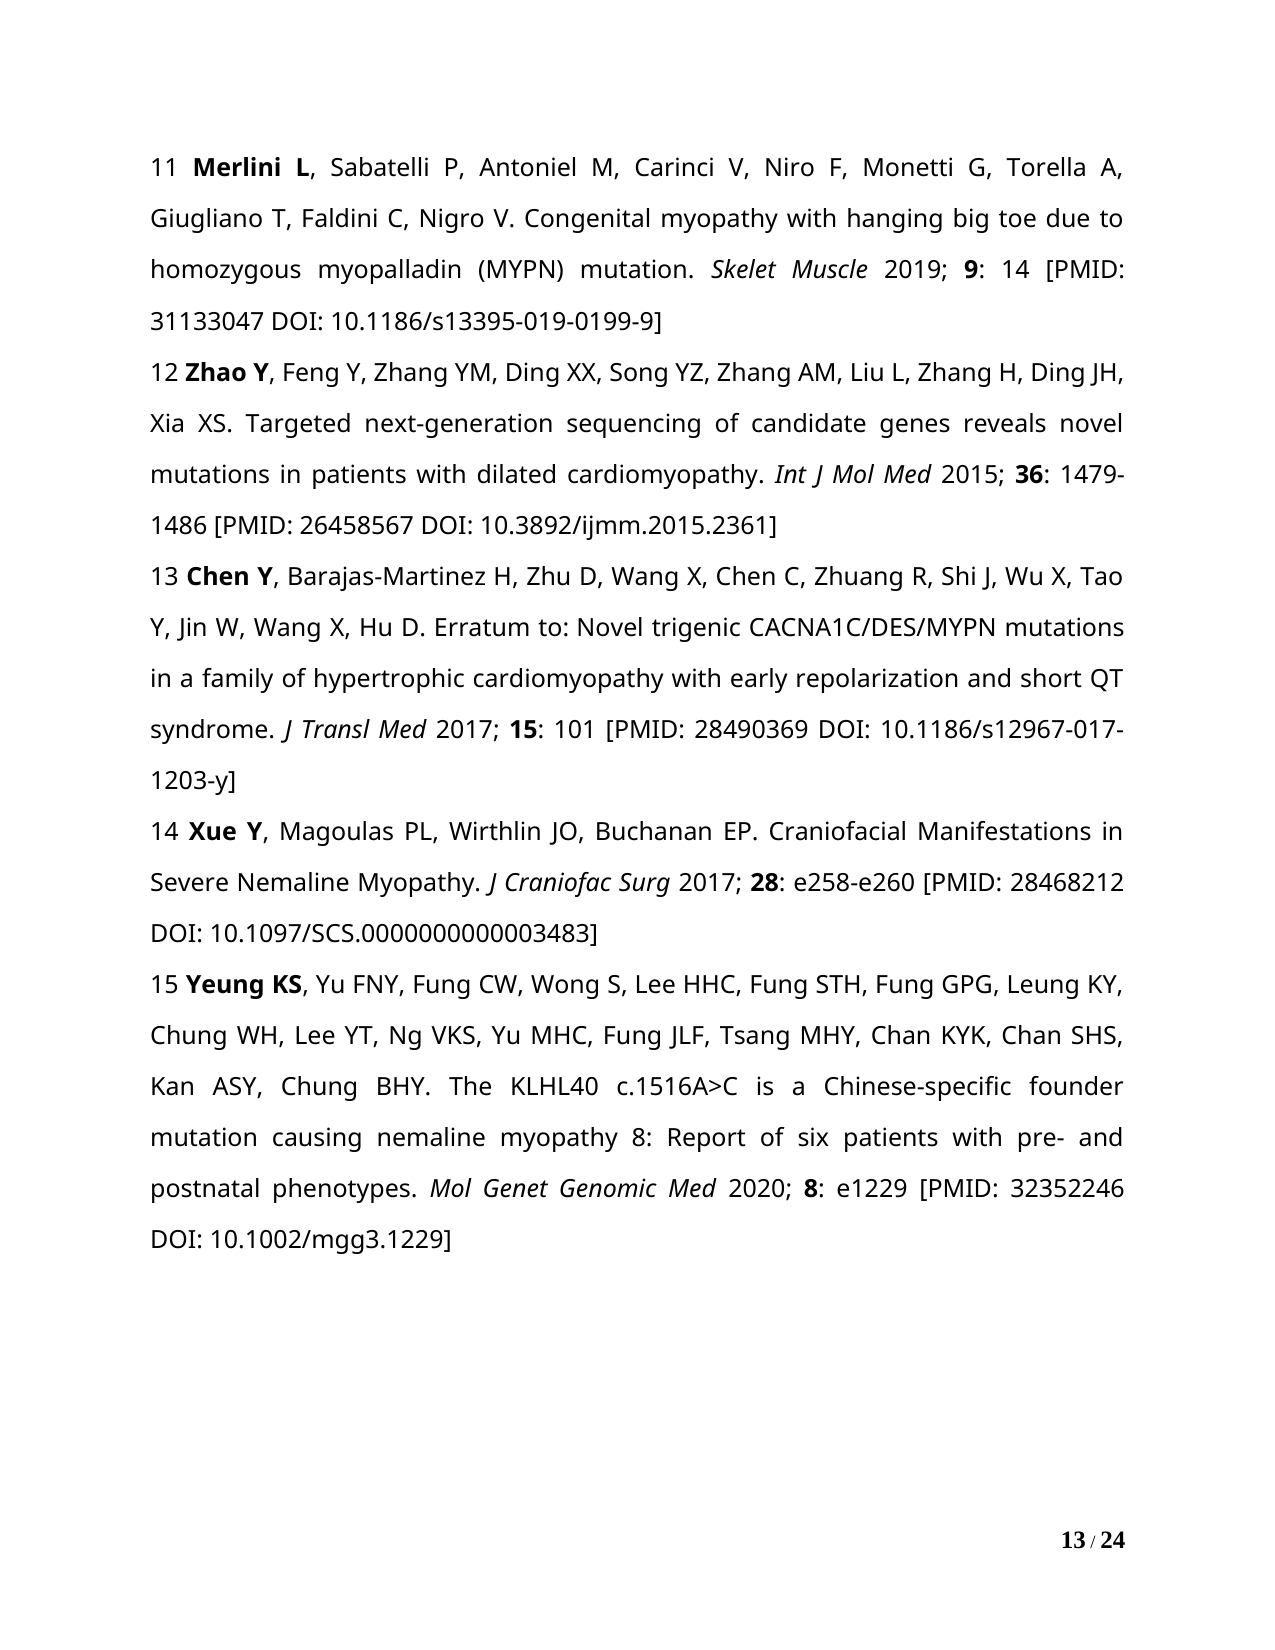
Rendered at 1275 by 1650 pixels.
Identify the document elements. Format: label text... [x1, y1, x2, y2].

text 11 Merlini L, Sabatelli P, Antoniel M, Carinci V, Niro F, Monetti G, Torella A, Giugliano T, Faldini C, Nigro V. Congenital myopathy with hanging big toe due to homozygous myopalladin (MYPN) mutation. Skelet Muscle 2019; 9: 14 [PMID: 31133047 DOI: 10.1186/s13395-019-0199-9] [150, 150, 1125, 337]
text 13 Chen Y, Barajas-Martinez H, Zhu D, Wang X, Chen C, Zhuang R, Shi J, Wu X, Tao Y, Jin W, Wang X, Hu D. Erratum to: Novel trigenic CACNA1C/DES/MYPN mutations in a family of hypertrophic cardiomyopathy with early repolarization and short QT syndrome. J Transl Med 2017; 15: 101 [PMID: 28490369 DOI: 10.1186/s12967-017-1203-y] [150, 558, 1125, 797]
text 15 Yeung KS, Yu FNY, Fung CW, Wong S, Lee HHC, Fung STH, Fung GPG, Leung KY, Chung WH, Lee YT, Ng VKS, Yu MHC, Fung JLF, Tsang MHY, Chan KYK, Chan SHS, Kan ASY, Chung BHY. The KLHL40 c.1516A>C is a Chinese-specific founder mutation causing nemaline myopathy 8: Report of six patients with pre- and postnatal phenotypes. Mol Genet Genomic Med 2020; 8: e1229 [PMID: 32352246 DOI: 10.1002/mgg3.1229] [150, 967, 1125, 1256]
text 12 Zhao Y, Feng Y, Zhang YM, Ding XX, Song YZ, Zhang AM, Liu L, Zhang H, Ding JH, Xia XS. Targeted next-generation sequencing of candidate genes reveals novel mutations in patients with dilated cardiomyopathy. Int J Mol Med 2015; 36: 1479-1486 [PMID: 26458567 DOI: 10.3892/ijmm.2015.2361] [150, 354, 1125, 541]
text 14 Xue Y, Magoulas PL, Wirthlin JO, Buchanan EP. Craniofacial Manifestations in Severe Nemaline Myopathy. J Craniofac Surg 2017; 28: e258-e260 [PMID: 28468212 DOI: 10.1097/SCS.0000000000003483] [150, 813, 1125, 950]
